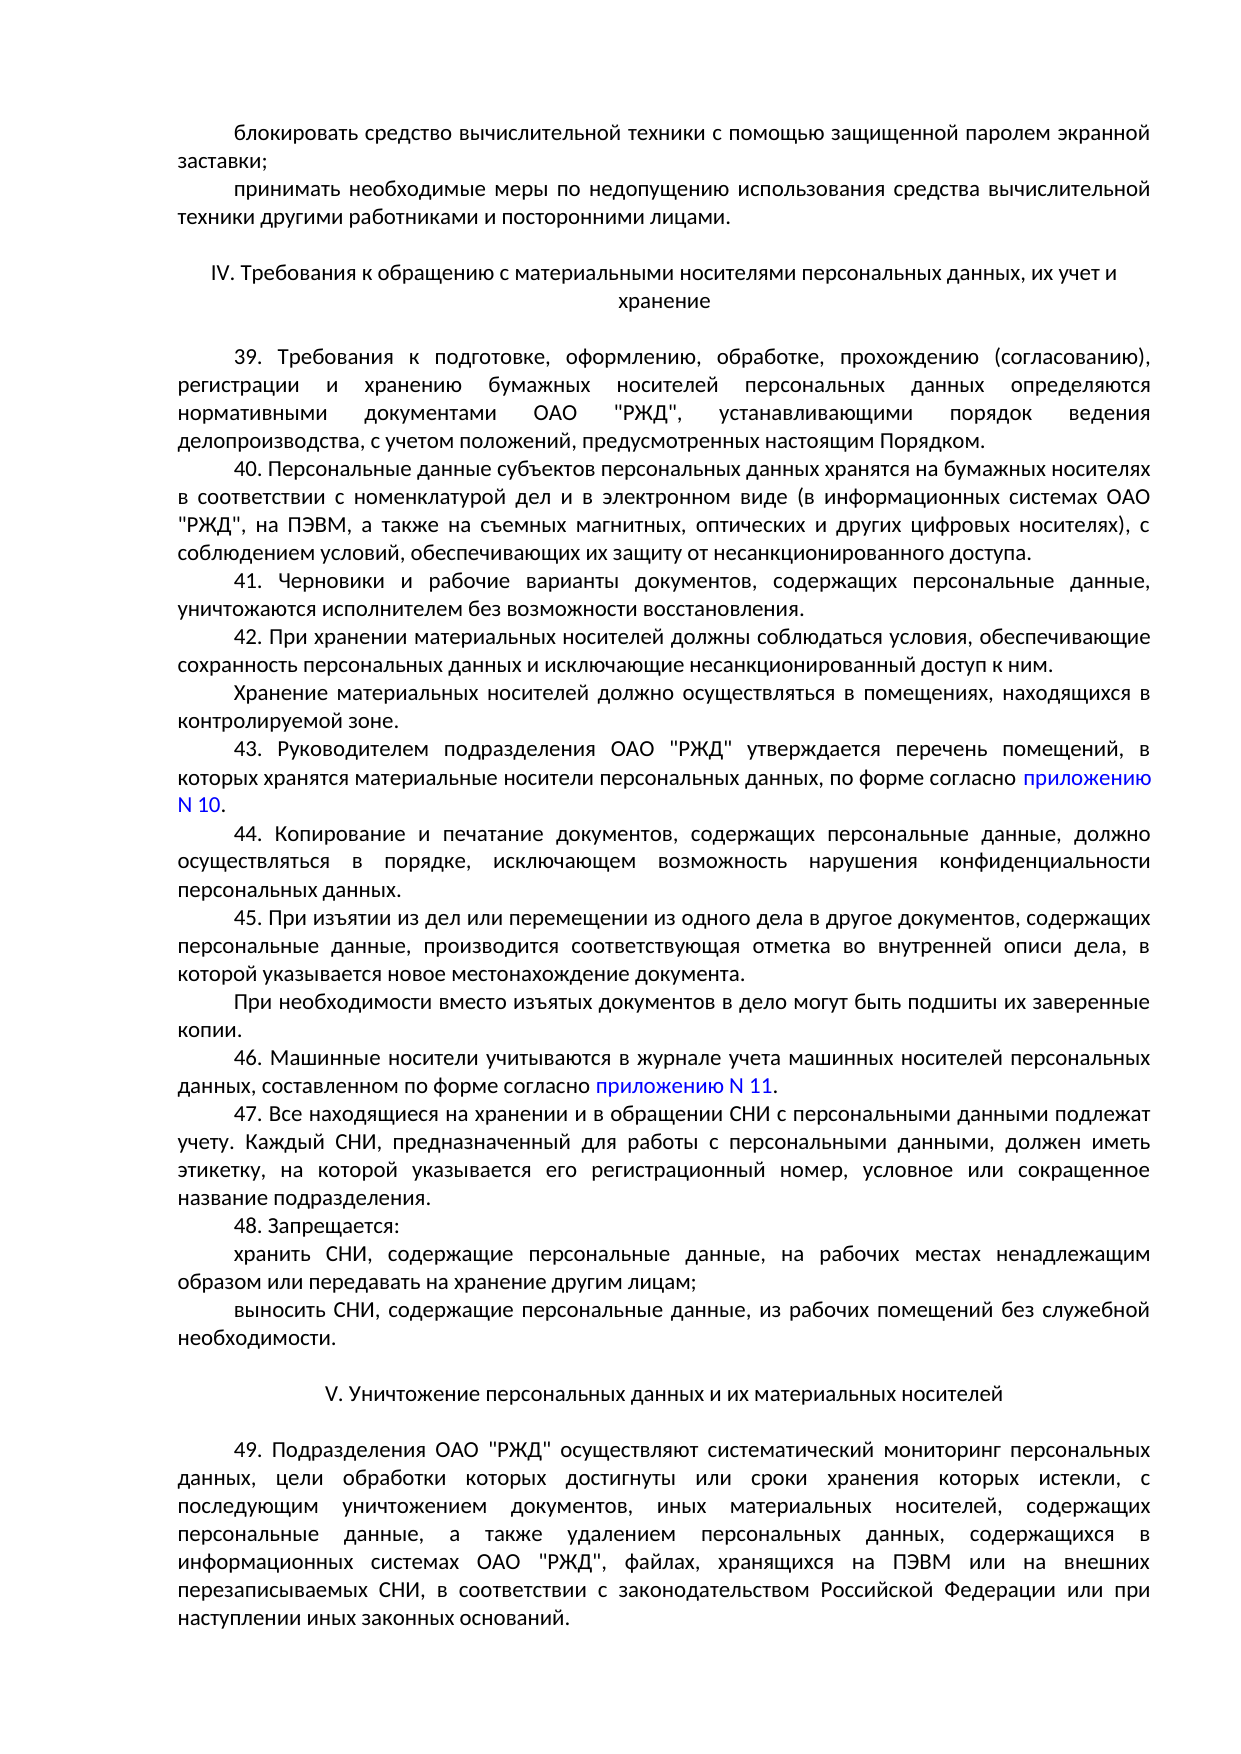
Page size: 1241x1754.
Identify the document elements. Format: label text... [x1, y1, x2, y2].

text Хранение материальных носителей должно осуществляться в помещениях, находящихся в контролируемой зоне. [177, 678, 1152, 734]
text выносить СНИ, содержащие персональные данные, из рабочих помещений без служебной необходимости. [177, 1295, 1152, 1351]
text хранить СНИ, содержащие персональные данные, на рабочих местах ненадлежащим образом или передавать на хранение другим лицам; [177, 1239, 1152, 1295]
text 46. Машинные носители учитываются в журнале учета машинных носителей персональных данных, составленном по форме согласно приложению N 11. [177, 1043, 1152, 1099]
text 41. Черновики и рабочие варианты документов, содержащих персональные данные, уничтожаются исполнителем без возможности восстановления. [177, 566, 1152, 622]
text блокировать средство вычислительной техники с помощью защищенной паролем экранной заставки; [177, 118, 1152, 174]
text 39. Требования к подготовке, оформлению, обработке, прохождению (согласованию), регистрации и хранению бумажных носителей персональных данных определяются нормативными документами ОАО "РЖД", устанавливающими порядок ведения делопроизводства, с учетом положений, предусмотренных настоящим Порядком. [177, 342, 1152, 454]
text 47. Все находящиеся на хранении и в обращении СНИ с персональными данными подлежат учету. Каждый СНИ, предназначенный для работы с персональными данными, должен иметь этикетку, на которой указывается его регистрационный номер, условное или сокращенное название подразделения. [177, 1099, 1152, 1211]
text принимать необходимые меры по недопущению использования средства вычислительной техники другими работниками и посторонними лицами. [177, 174, 1152, 230]
text 44. Копирование и печатание документов, содержащих персональные данные, должно осуществляться в порядке, исключающем возможность нарушения конфиденциальности персональных данных. [177, 819, 1152, 903]
text 49. Подразделения ОАО "РЖД" осуществляют систематический мониторинг персональных данных, цели обработки которых достигнуты или сроки хранения которых истекли, с последующим уничтожением документов, иных материальных носителей, содержащих персональные данные, а также удалением персональных данных, содержащихся в информационных системах ОАО "РЖД", файлах, хранящихся на ПЭВМ или на внешних перезаписываемых СНИ, в соответствии с законодательством Российской Федерации или при наступлении иных законных оснований. [177, 1435, 1152, 1631]
text 43. Руководителем подразделения ОАО "РЖД" утверждается перечень помещений, в которых хранятся материальные носители персональных данных, по форме согласно приложению N 10. [177, 734, 1152, 819]
text 45. При изъятии из дел или перемещении из одного дела в другое документов, содержащих персональные данные, производится соответствующая отметка во внутренней описи дела, в которой указывается новое местонахождение документа. [177, 903, 1152, 987]
text При необходимости вместо изъятых документов в дело могут быть подшиты их заверенные копии. [177, 987, 1152, 1043]
text 48. Запрещается: [177, 1211, 1152, 1239]
text IV. Требования к обращению с материальными носителями персональных данных, их учет и хранение [177, 258, 1152, 314]
text 42. При хранении материальных носителей должны соблюдаться условия, обеспечивающие сохранность персональных данных и исключающие несанкционированный доступ к ним. [177, 622, 1152, 678]
text 40. Персональные данные субъектов персональных данных хранятся на бумажных носителях в соответствии с номенклатурой дел и в электронном виде (в информационных системах ОАО "РЖД", на ПЭВМ, а также на съемных магнитных, оптических и других цифровых носителях), с соблюдением условий, обеспечивающих их защиту от несанкционированного доступа. [177, 454, 1152, 566]
text V. Уничтожение персональных данных и их материальных носителей [177, 1379, 1152, 1407]
